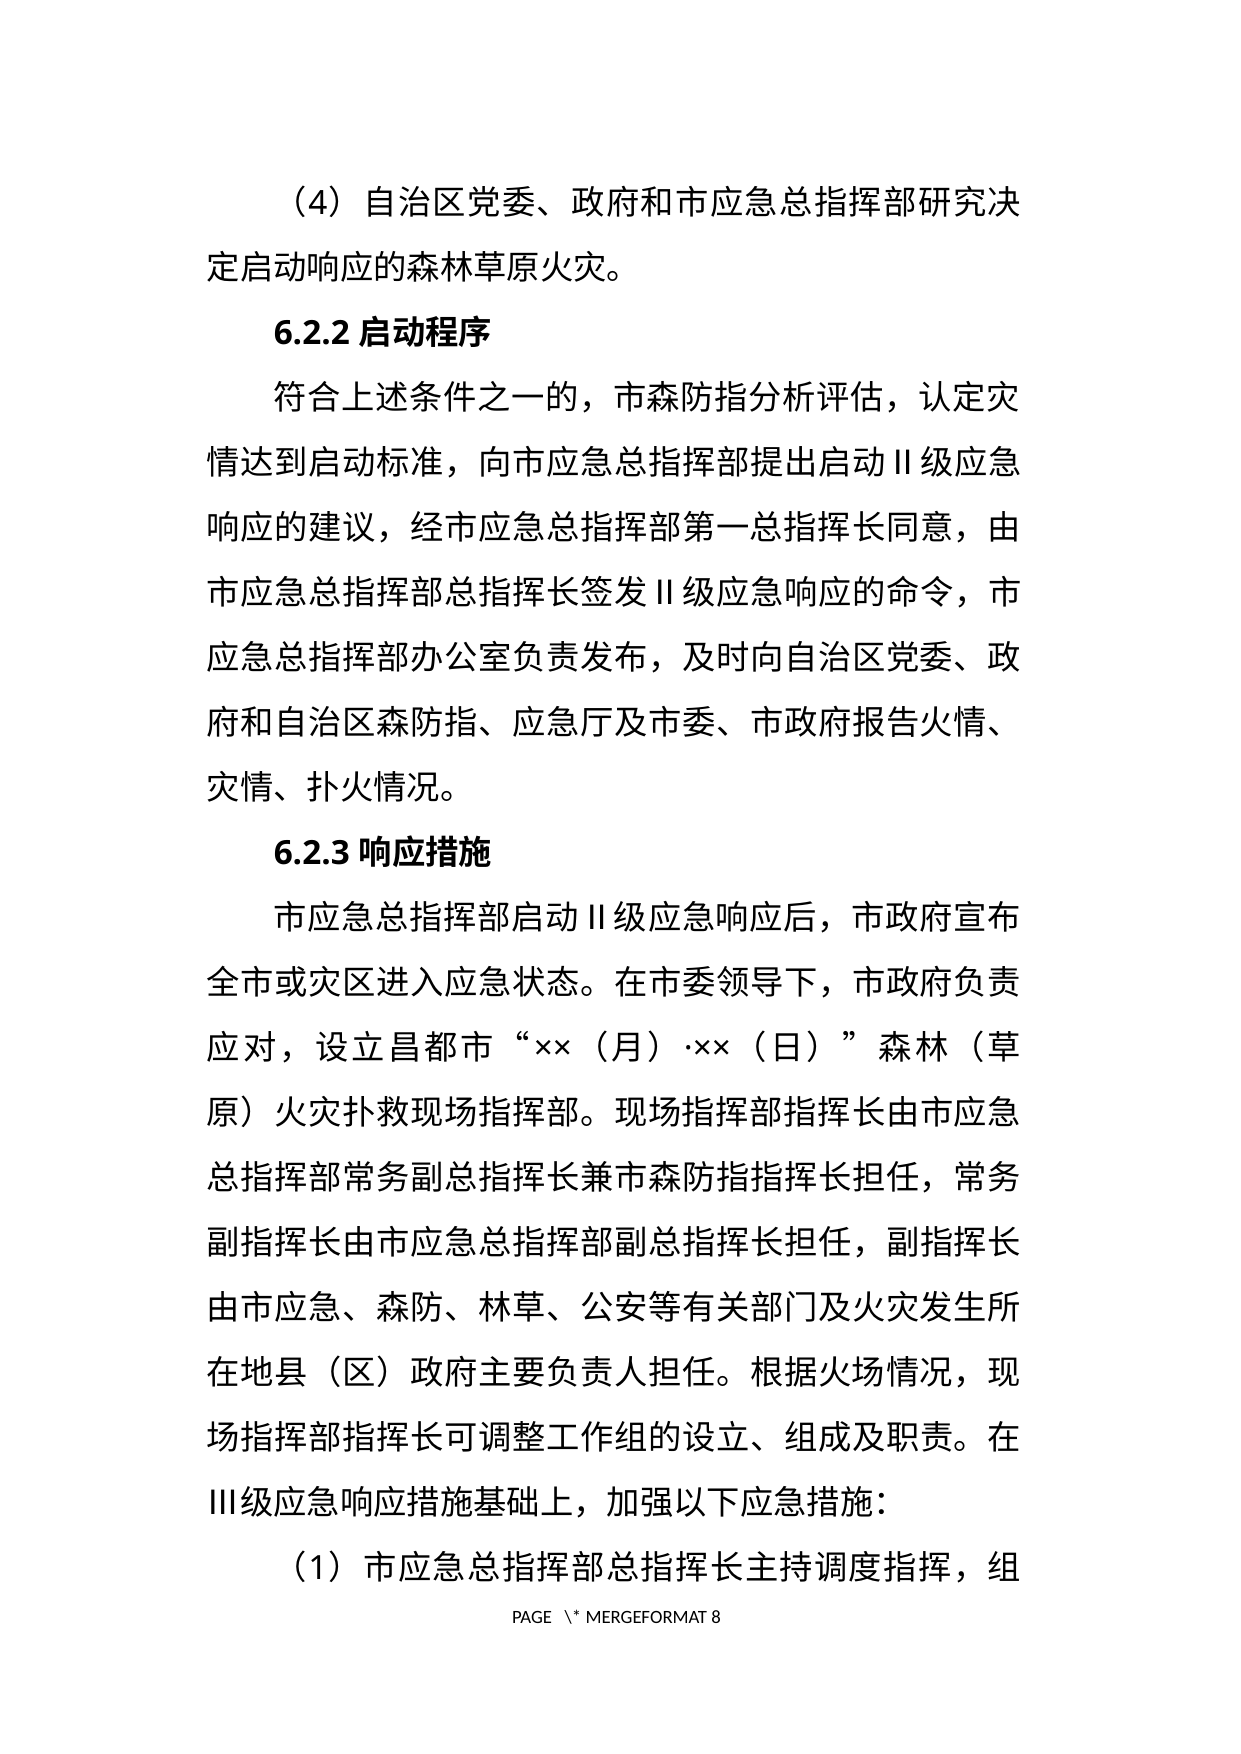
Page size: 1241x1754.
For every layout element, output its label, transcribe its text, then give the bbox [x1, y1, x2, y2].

text 市应急总指挥部启动Ⅱ级应急响应后，市政府宣布全市或灾区进入应急状态。在市委领导下，市政府负责应对，设立昌都市“××（月）·××（日）”森林（草原）火灾扑救现场指挥部。现场指挥部指挥长由市应急总指挥部常务副总指挥长兼市森防指指挥长担任，常务副指挥长由市应急总指挥部副总指挥长担任，副指挥长由市应急、森防、林草、公安等有关部门及火灾发生所在地县（区）政府主要负责人担任。根据火场情况，现场指挥部指挥长可调整工作组的设立、组成及职责。在Ⅲ级应急响应措施基础上，加强以下应急措施： [207, 883, 1022, 1533]
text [207, 1533, 1022, 1598]
list 6.2.2 启动程序 [207, 298, 1022, 363]
text 6.2.3 响应措施 [207, 818, 1022, 883]
text （4）自治区党委、政府和市应急总指挥部研究决定启动响应的森林草原火灾。 [207, 168, 1022, 298]
text 符合上述条件之一的，市森防指分析评估，认定灾情达到启动标准，向市应急总指挥部提出启动Ⅱ级应急响应的建议，经市应急总指挥部第一总指挥长同意，由市应急总指挥部总指挥长签发Ⅱ级应急响应的命令，市应急总指挥部办公室负责发布，及时向自治区党委、政府和自治区森防指、应急厅及市委、市政府报告火情、灾情、扑火情况。 [207, 363, 1022, 818]
